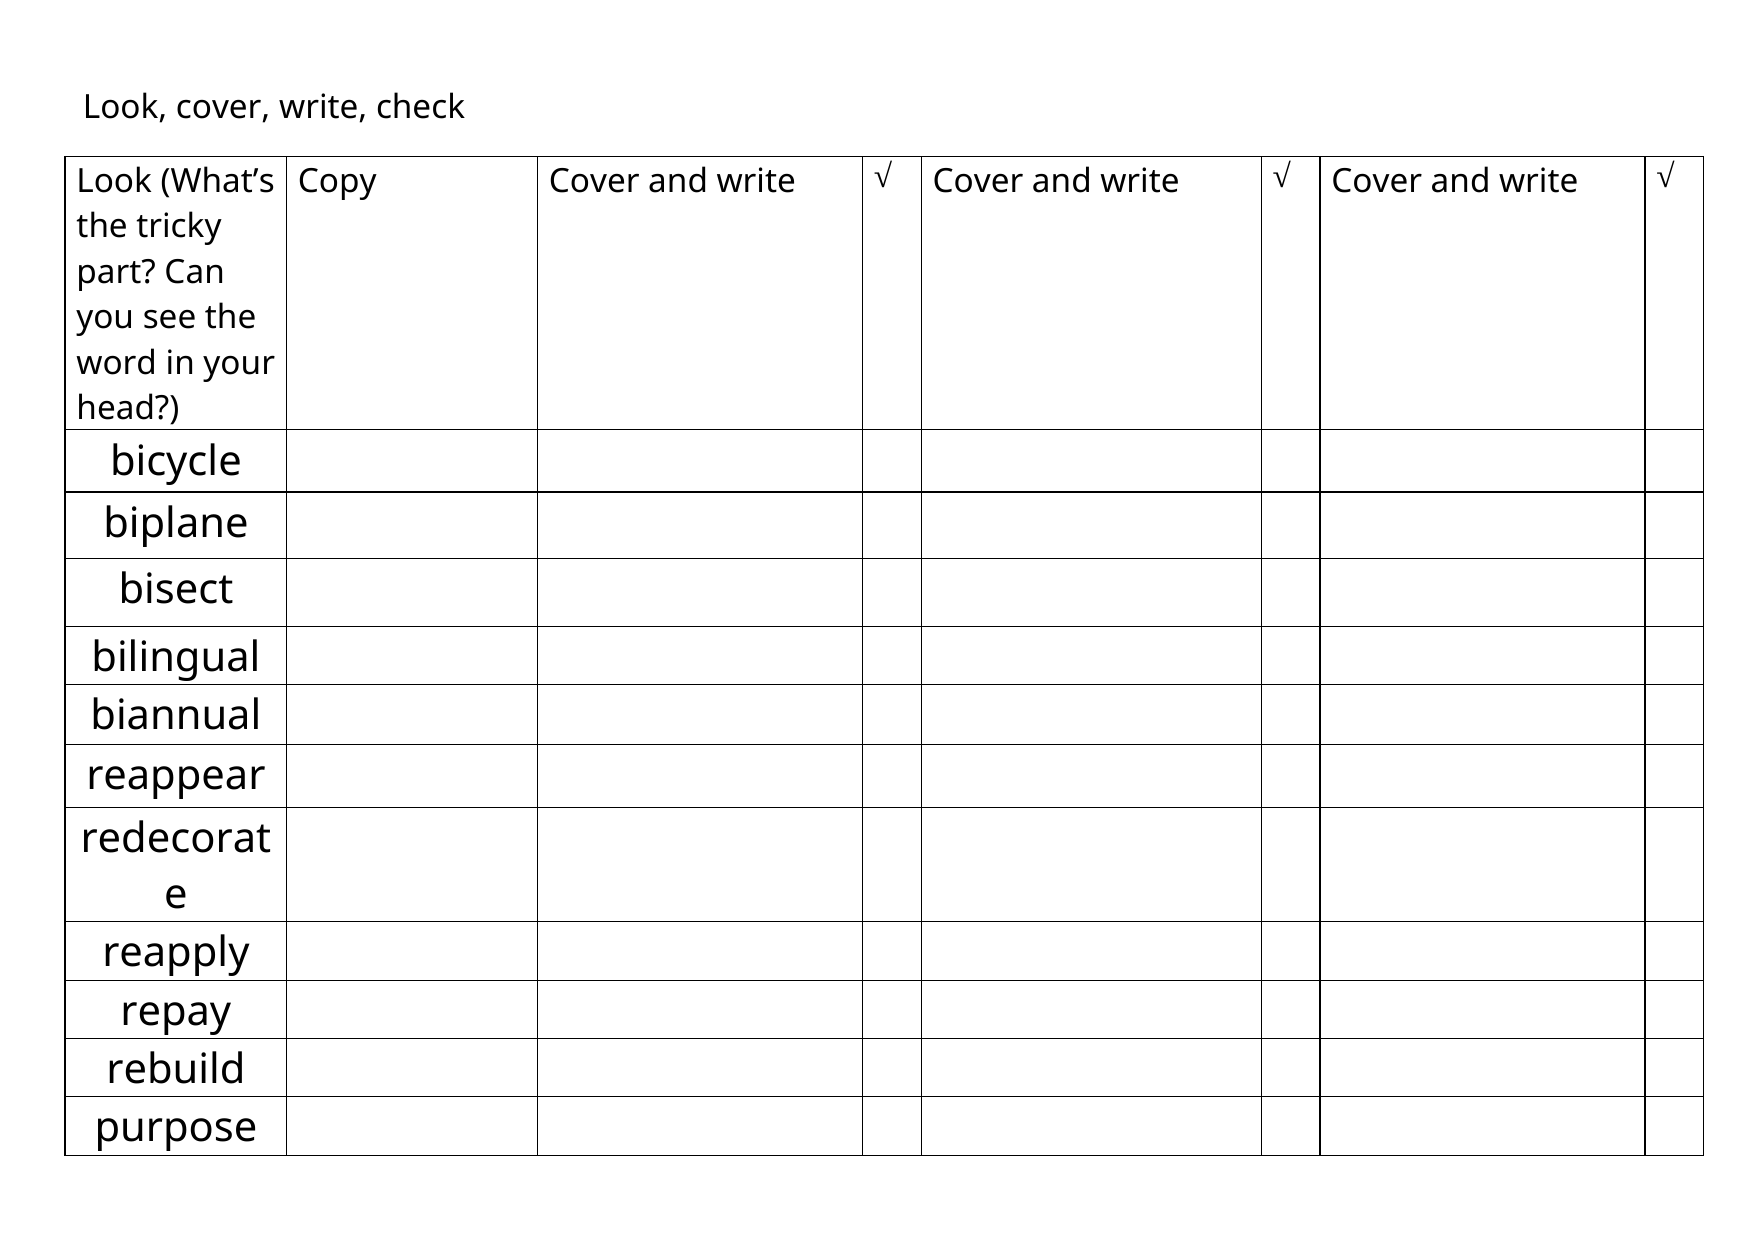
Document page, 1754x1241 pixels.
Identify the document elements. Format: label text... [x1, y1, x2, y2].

table_cell [1646, 430, 1703, 491]
table_header Cover and write [538, 157, 862, 429]
table_cell bilingual [66, 627, 286, 684]
table_cell repay [66, 981, 286, 1038]
table_cell [1321, 559, 1644, 626]
table_cell [287, 1039, 537, 1096]
table_cell [1262, 1097, 1319, 1154]
table_cell [863, 922, 921, 980]
table_cell [287, 1097, 537, 1154]
table_header Look (What’s the tricky part? Can you see the word in your head?) [66, 157, 286, 429]
table_cell [1646, 1097, 1703, 1154]
table_cell purpose [66, 1097, 286, 1154]
table_cell [287, 922, 537, 980]
table_cell [922, 745, 1261, 807]
table_cell [922, 981, 1261, 1038]
table_cell [1262, 1039, 1319, 1096]
table_cell [1646, 559, 1703, 626]
table_cell [1646, 685, 1703, 744]
table_cell [1646, 493, 1703, 557]
table_cell [1262, 922, 1319, 980]
table_cell [922, 922, 1261, 980]
table_cell [922, 1097, 1261, 1154]
table_cell [287, 981, 537, 1038]
table_cell [538, 430, 862, 491]
table_cell redecorate [66, 808, 286, 921]
table_header √ [1262, 157, 1319, 429]
table_cell [1646, 627, 1703, 684]
table_cell [863, 745, 921, 807]
table_cell [1262, 981, 1319, 1038]
table_cell [863, 685, 921, 744]
table_cell [863, 808, 921, 921]
table_header Cover and write [922, 157, 1261, 429]
table_cell [1262, 808, 1319, 921]
table_header √ [863, 157, 921, 429]
table_cell [1646, 922, 1703, 980]
table_header Copy [287, 157, 537, 429]
table_cell [1321, 430, 1644, 491]
table_cell [1321, 627, 1644, 684]
table_cell [863, 493, 921, 557]
table_cell [1262, 627, 1319, 684]
table_cell [1262, 430, 1319, 491]
table_cell bisect [66, 559, 286, 626]
table_cell [1321, 1097, 1644, 1154]
table_cell [1262, 559, 1319, 626]
table_cell [287, 745, 537, 807]
table_cell [863, 430, 921, 491]
table_cell [287, 430, 537, 491]
table_cell [1646, 745, 1703, 807]
table_header √ [1646, 157, 1703, 429]
table_cell [1321, 745, 1644, 807]
table_cell [538, 922, 862, 980]
table_cell [287, 493, 537, 557]
table_cell [538, 981, 862, 1038]
table_cell [922, 808, 1261, 921]
table_cell [922, 559, 1261, 626]
table_cell [1646, 1039, 1703, 1096]
table_cell [922, 685, 1261, 744]
table_cell [287, 627, 537, 684]
table_cell [1646, 808, 1703, 921]
table_cell [922, 627, 1261, 684]
table_cell [287, 559, 537, 626]
table_cell [287, 808, 537, 921]
table_cell bicycle [66, 430, 286, 491]
table_cell [538, 808, 862, 921]
table_cell [863, 559, 921, 626]
table_cell [1646, 981, 1703, 1038]
table_cell [1321, 922, 1644, 980]
table_cell [922, 493, 1261, 557]
table_cell [538, 559, 862, 626]
table_cell rebuild [66, 1039, 286, 1096]
table_header Cover and write [1321, 157, 1644, 429]
table_cell [538, 685, 862, 744]
table_cell [1321, 493, 1644, 557]
table_cell [538, 745, 862, 807]
table_cell reapply [66, 922, 286, 980]
table_cell [1321, 685, 1644, 744]
table_cell [538, 1039, 862, 1096]
table_cell [863, 981, 921, 1038]
table_cell [1262, 493, 1319, 557]
table_cell biannual [66, 685, 286, 744]
table_cell [863, 1039, 921, 1096]
table_cell [538, 493, 862, 557]
table_cell [1321, 1039, 1644, 1096]
table_cell [1262, 745, 1319, 807]
table_cell [287, 685, 537, 744]
table_cell [922, 430, 1261, 491]
table_cell [1321, 808, 1644, 921]
table_cell [922, 1039, 1261, 1096]
table_cell [1321, 981, 1644, 1038]
text Look, cover, write, check [83, 83, 1665, 128]
table_cell [538, 1097, 862, 1154]
table_cell [538, 627, 862, 684]
table_cell biplane [66, 493, 286, 557]
table_cell reappear [66, 745, 286, 807]
table_cell [863, 1097, 921, 1154]
table_cell [863, 627, 921, 684]
table_cell [1262, 685, 1319, 744]
